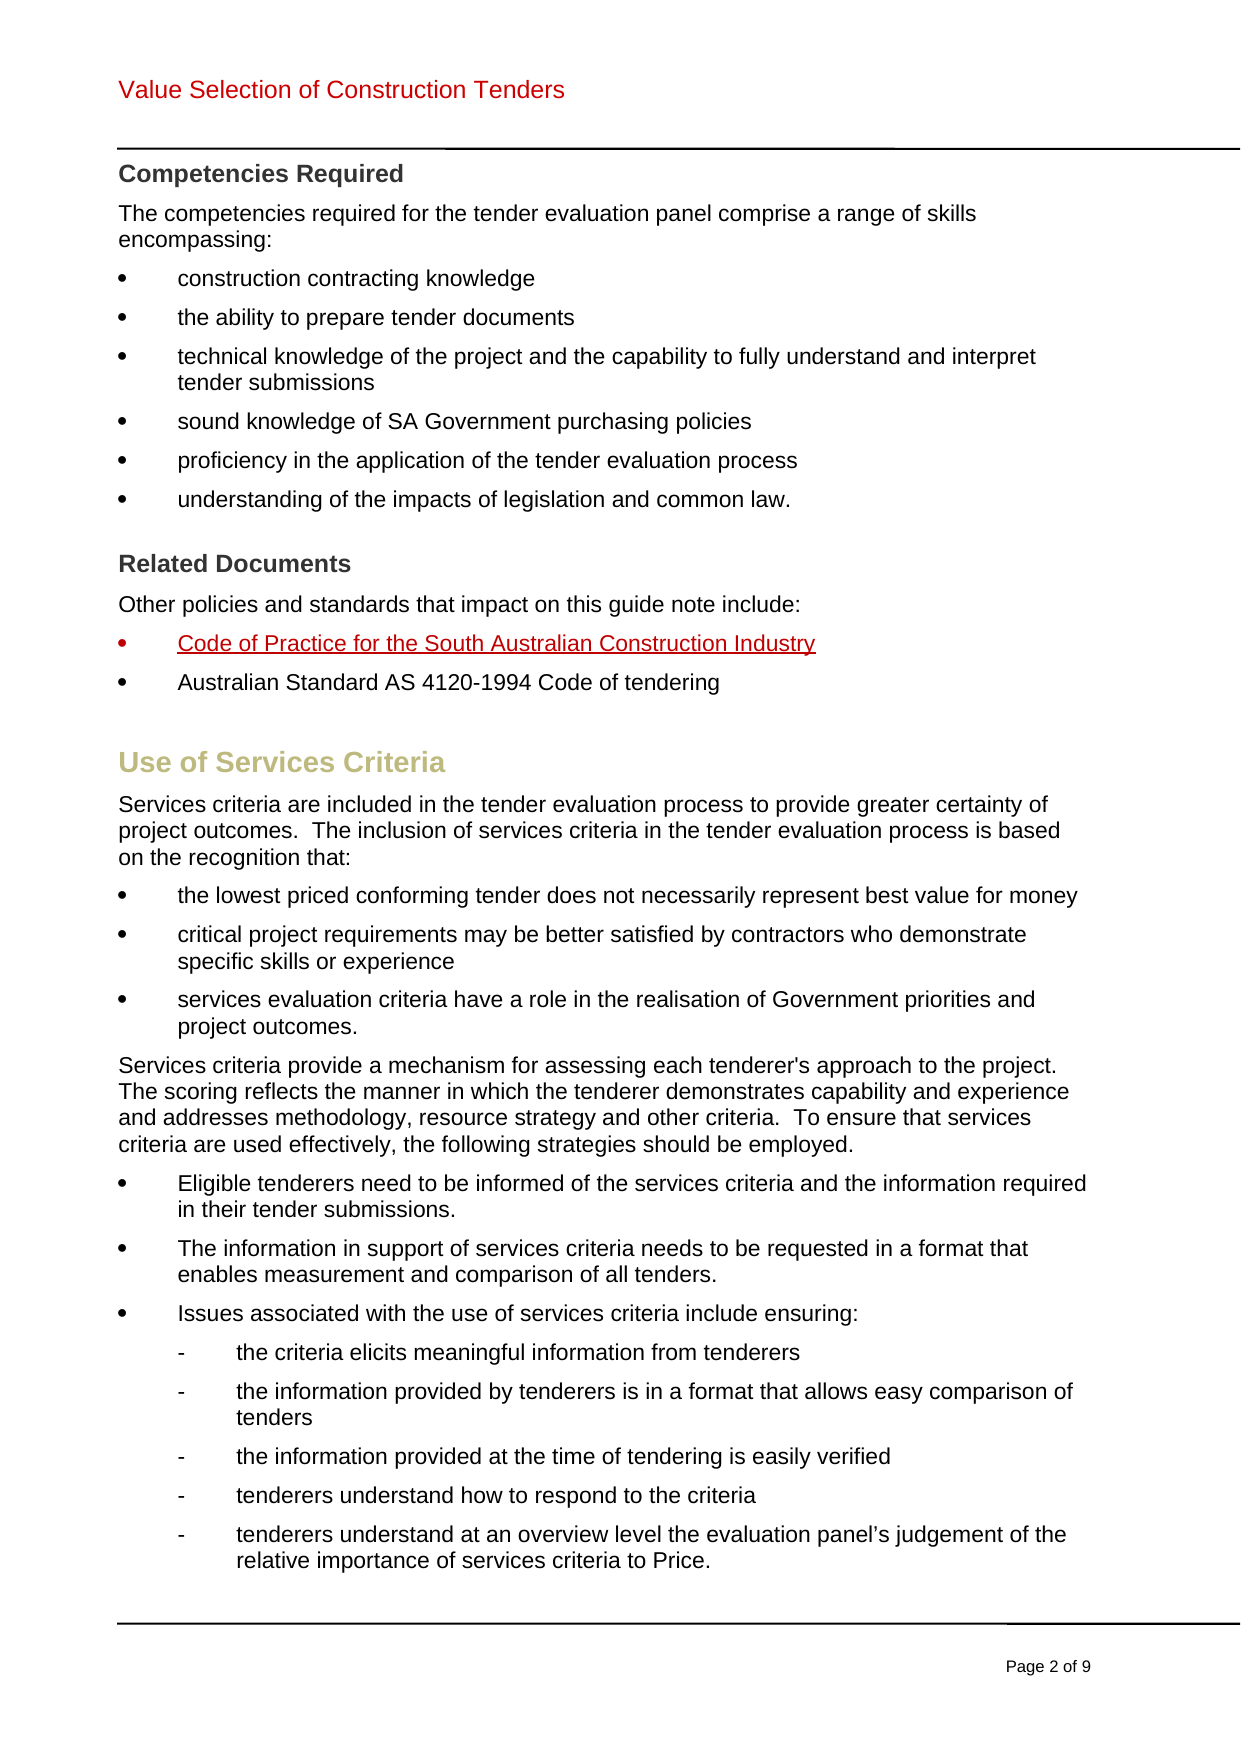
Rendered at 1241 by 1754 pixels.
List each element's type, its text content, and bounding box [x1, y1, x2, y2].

list sound knowledge of SA Government purchasing policies [118, 408, 1091, 434]
list technical knowledge of the project and the capability to fully understand and interpret tender submissions [118, 343, 1091, 395]
list Issues associated with the use of services criteria include ensuring: [118, 1300, 1091, 1326]
text Services criteria are included in the tender evaluation process to provide greater certainty of project outcomes. The inclusion of services criteria in the tender evaluation process is based on the recognition that: [118, 791, 1091, 870]
list critical project requirements may be better satisfied by contractors who demonstrate specific skills or experience [118, 921, 1091, 974]
list the ability to prepare tender documents [118, 304, 1091, 330]
subtitle Use of Services Criteria [118, 745, 1091, 778]
list Code of Practice for the South Australian Construction Industry [118, 629, 1091, 656]
list Australian Standard AS 4120-1994 Code of tendering [118, 668, 1091, 695]
list construction contracting knowledge [118, 265, 1091, 291]
list understanding of the impacts of legislation and common law. [118, 486, 1091, 512]
subtitle Related Documents [118, 549, 1091, 578]
text the information provided by tenderers is in a format that allows easy comparison of tenders [177, 1378, 1091, 1430]
text The competencies required for the tender evaluation panel comprise a range of skills encompassing: [118, 200, 1091, 252]
text tenderers understand how to respond to the criteria [177, 1482, 1091, 1508]
list the lowest priced conforming tender does not necessarily represent best value for money [118, 882, 1091, 909]
list Eligible tenderers need to be informed of the services criteria and the information required in their tender submissions. [118, 1169, 1091, 1222]
list services evaluation criteria have a role in the realisation of Government priorities and project outcomes. [118, 986, 1091, 1039]
text Other policies and standards that impact on this guide note include: [118, 591, 1091, 617]
text the criteria elicits meaningful information from tenderers [177, 1339, 1091, 1365]
text Services criteria provide a mechanism for assessing each tenderer's approach to the project. The scoring reflects the manner in which the tenderer demonstrates capability and experience and addresses methodology, resource strategy and other criteria. To ensure that services criteria are used effectively, the following strategies should be employed. [118, 1052, 1091, 1157]
list proficiency in the application of the tender evaluation process [118, 447, 1091, 473]
list The information in support of services criteria needs to be requested in a format that enables measurement and comparison of all tenders. [118, 1235, 1091, 1287]
subtitle Competencies Required [118, 158, 1091, 187]
text tenderers understand at an overview level the evaluation panel’s judgement of the relative importance of services criteria to Price. [177, 1521, 1091, 1573]
text the information provided at the time of tendering is easily verified [177, 1443, 1091, 1469]
